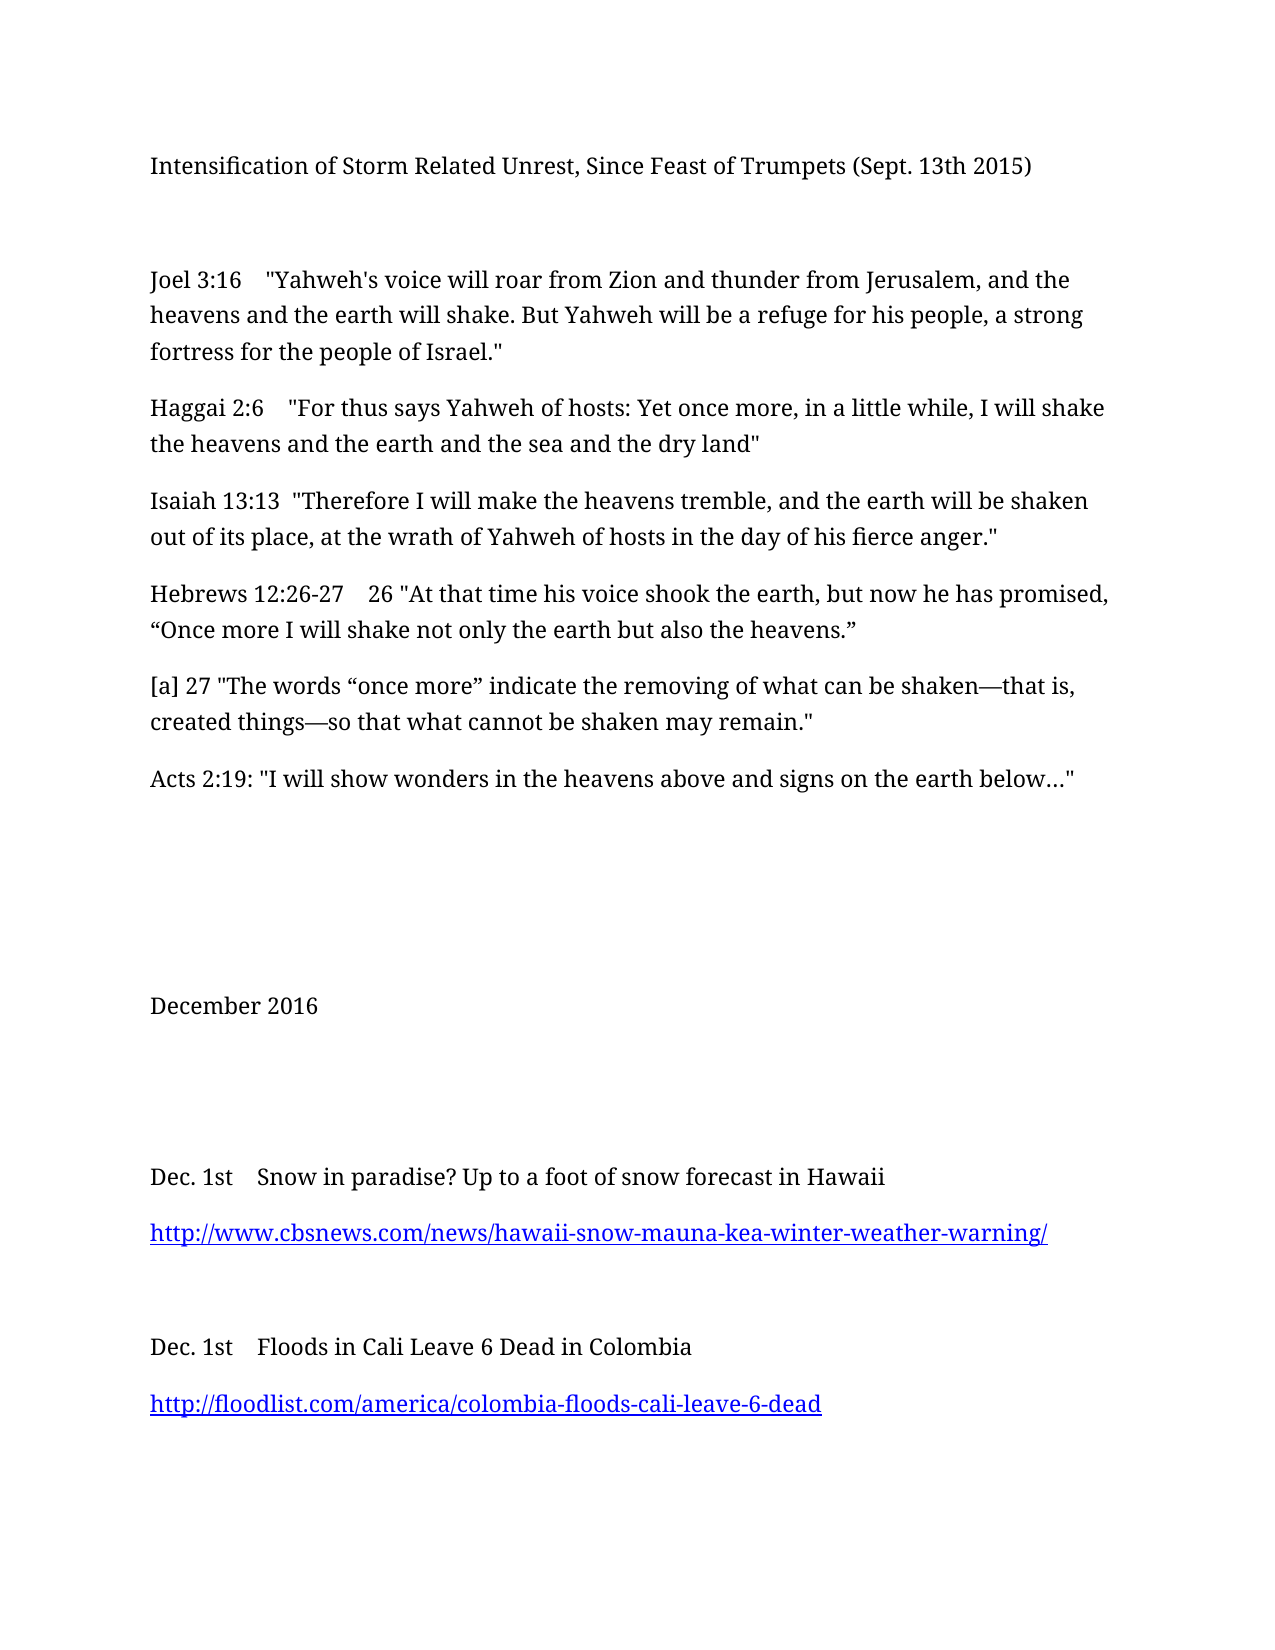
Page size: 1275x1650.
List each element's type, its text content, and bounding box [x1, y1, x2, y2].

text Dec. 1st Floods in Cali Leave 6 Dead in Colombia [150, 1331, 1125, 1362]
text Intensification of Storm Related Unrest, Since Feast of Trumpets (Sept. 13th 2015) [150, 150, 1125, 181]
text Acts 2:19: "I will show wonders in the heavens above and signs on the earth below…" [150, 763, 1125, 794]
text Isaiah 13:13 "Therefore I will make the heavens tremble, and the earth will be shaken out of its place, at the wrath of Yahweh of hosts in the day of his fierce anger." [150, 485, 1125, 552]
text Joel 3:16 "Yahweh's voice will roar from Zion and thunder from Jerusalem, and the heavens and the earth will shake. But Yahweh will be a refuge for his people, a strong fortress for the people of Israel." [150, 263, 1125, 367]
text December 2016 [150, 990, 1125, 1021]
text Haggai 2:6 "For thus says Yahweh of hosts: Yet once more, in a little while, I will shake the heavens and the earth and the sea and the dry land" [150, 392, 1125, 459]
text http://floodlist.com/america/colombia-floods-cali-leave-6-dead [150, 1387, 1125, 1419]
text Dec. 1st Snow in paradise? Up to a foot of snow forecast in Hawaii [150, 1160, 1125, 1192]
text [a] 27 "The words “once more” indicate the removing of what can be shaken—that is, created things—so that what cannot be shaken may remain." [150, 670, 1125, 737]
text Hebrews 12:26-27 26 "At that time his voice shook the earth, but now he has promised, “Once more I will shake not only the earth but also the heavens.” [150, 578, 1125, 645]
text http://www.cbsnews.com/news/hawaii-snow-mauna-kea-winter-weather-warning/ [150, 1217, 1125, 1248]
